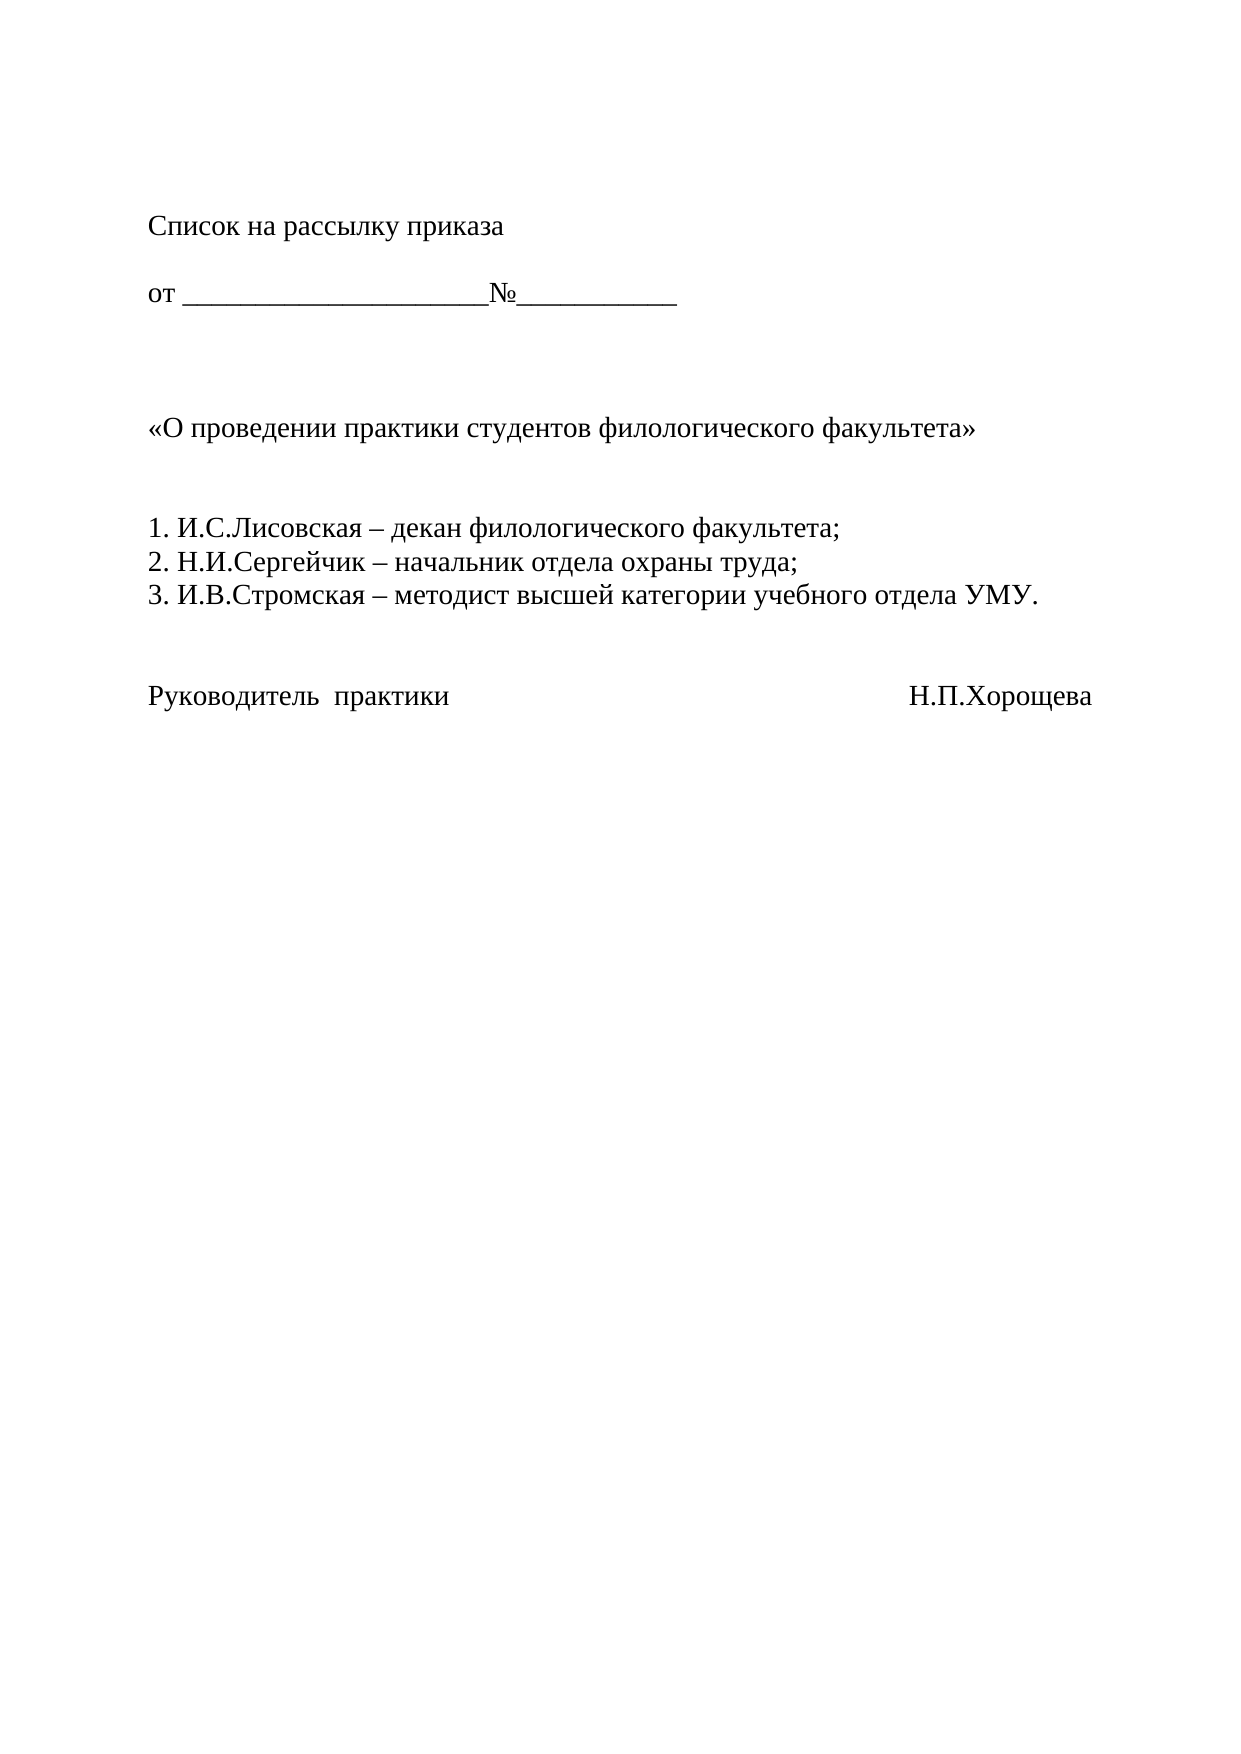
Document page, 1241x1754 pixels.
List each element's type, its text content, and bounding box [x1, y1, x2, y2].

text Руководитель практики Н.П.Хорощева [148, 678, 1152, 712]
text от _____________________№___________ [148, 276, 1152, 309]
text «О проведении практики студентов филологического факультета» [148, 410, 1152, 443]
text 3. И.В.Стромская – методист высшей категории учебного отдела УМУ. [148, 577, 1152, 611]
text Список на рассылку приказа [148, 208, 1152, 242]
text 2. Н.И.Сергейчик – начальник отдела охраны труда; [148, 544, 1152, 577]
text 1. И.С.Лисовская – декан филологического факультета; [148, 510, 1152, 544]
